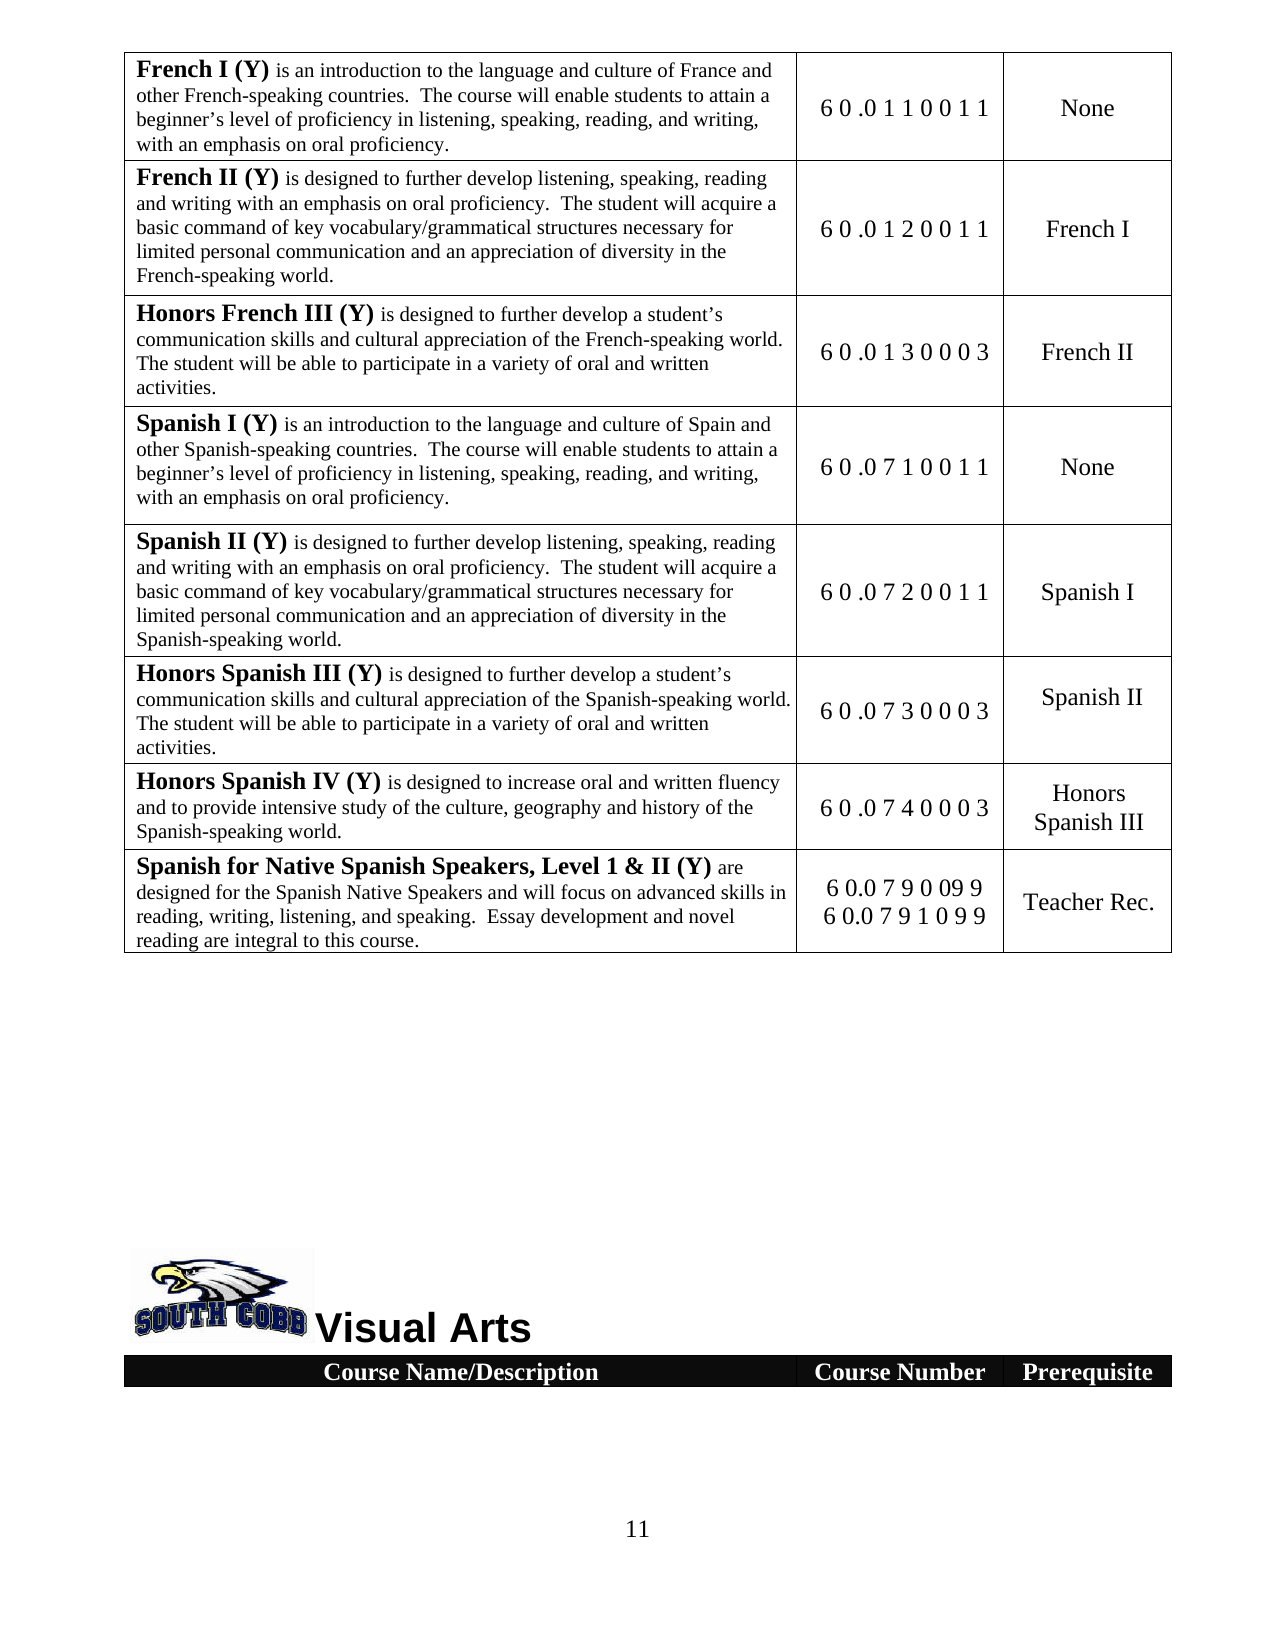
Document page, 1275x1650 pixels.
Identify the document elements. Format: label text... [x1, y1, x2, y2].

picture [130, 1248, 315, 1343]
table_cell 6 0 .0 1 2 0 0 1 1 [797, 161, 1003, 295]
table_cell French II (Y) is designed to further develop listening, speaking, reading and writing with an emphasis on oral proficiency. The student will acquire a basic command of key vocabulary/grammatical structures necessary for limited personal communication and an appreciation of diversity in the French-speaking world. [125, 161, 796, 295]
table_cell None [1004, 53, 1171, 160]
table_cell Spanish for Native Spanish Speakers, Level 1 & II (Y) are designed for the Spanish Native Speakers and will focus on advanced skills in reading, writing, listening, and speaking. Essay development and novel reading are integral to this course. [125, 850, 796, 952]
table_cell None [1004, 407, 1171, 524]
table_header Prerequisite [1004, 1356, 1171, 1386]
table_cell 6 0 .0 1 1 0 0 1 1 [797, 53, 1003, 160]
table_cell Teacher Rec. [1004, 850, 1171, 952]
table_cell 6 0 .0 7 1 0 0 1 1 [797, 407, 1003, 524]
table_cell 6 0 .0 7 4 0 0 0 3 [797, 764, 1003, 848]
table_cell Spanish I [1004, 525, 1171, 656]
table_cell 6 0 .0 7 3 0 0 0 3 [797, 657, 1003, 763]
table_cell Honors Spanish IV (Y) is designed to increase oral and written fluency and to provide intensive study of the culture, geography and history of the Spanish-speaking world. [125, 764, 796, 848]
table_header Course Number [797, 1356, 1003, 1386]
table_cell Honors French III (Y) is designed to further develop a student’s communication skills and cultural appreciation of the French-speaking world. The student will be able to participate in a variety of oral and written activities. [125, 296, 796, 406]
table_cell 6 0 .0 7 2 0 0 1 1 [797, 525, 1003, 656]
subtitle Visual Arts [130, 1248, 1195, 1351]
table_cell Spanish II (Y) is designed to further develop listening, speaking, reading and writing with an emphasis on oral proficiency. The student will acquire a basic command of key vocabulary/grammatical structures necessary for limited personal communication and an appreciation of diversity in the Spanish-speaking world. [125, 525, 796, 656]
table_cell French I [1004, 161, 1171, 295]
table_cell Spanish I (Y) is an introduction to the language and culture of Spain and other Spanish-speaking countries. The course will enable students to attain a beginner’s level of proficiency in listening, speaking, reading, and writing, with an emphasis on oral proficiency. [125, 407, 796, 524]
table_cell 6 0 .0 1 3 0 0 0 3 [797, 296, 1003, 406]
table_cell French II [1004, 296, 1171, 406]
table_cell Honors Spanish III (Y) is designed to further develop a student’s communication skills and cultural appreciation of the Spanish-speaking world. The student will be able to participate in a variety of oral and written activities. [125, 657, 796, 763]
table_cell French I (Y) is an introduction to the language and culture of France and other French-speaking countries. The course will enable students to attain a beginner’s level of proficiency in listening, speaking, reading, and writing, with an emphasis on oral proficiency. [125, 53, 796, 160]
table_cell 6 0.0 7 9 0 09 9 6 0.0 7 9 1 0 9 9 [797, 850, 1003, 952]
table_header Course Name/Description [125, 1356, 796, 1386]
table_cell Honors Spanish III [1004, 764, 1171, 848]
table_cell Spanish II [1004, 657, 1171, 763]
